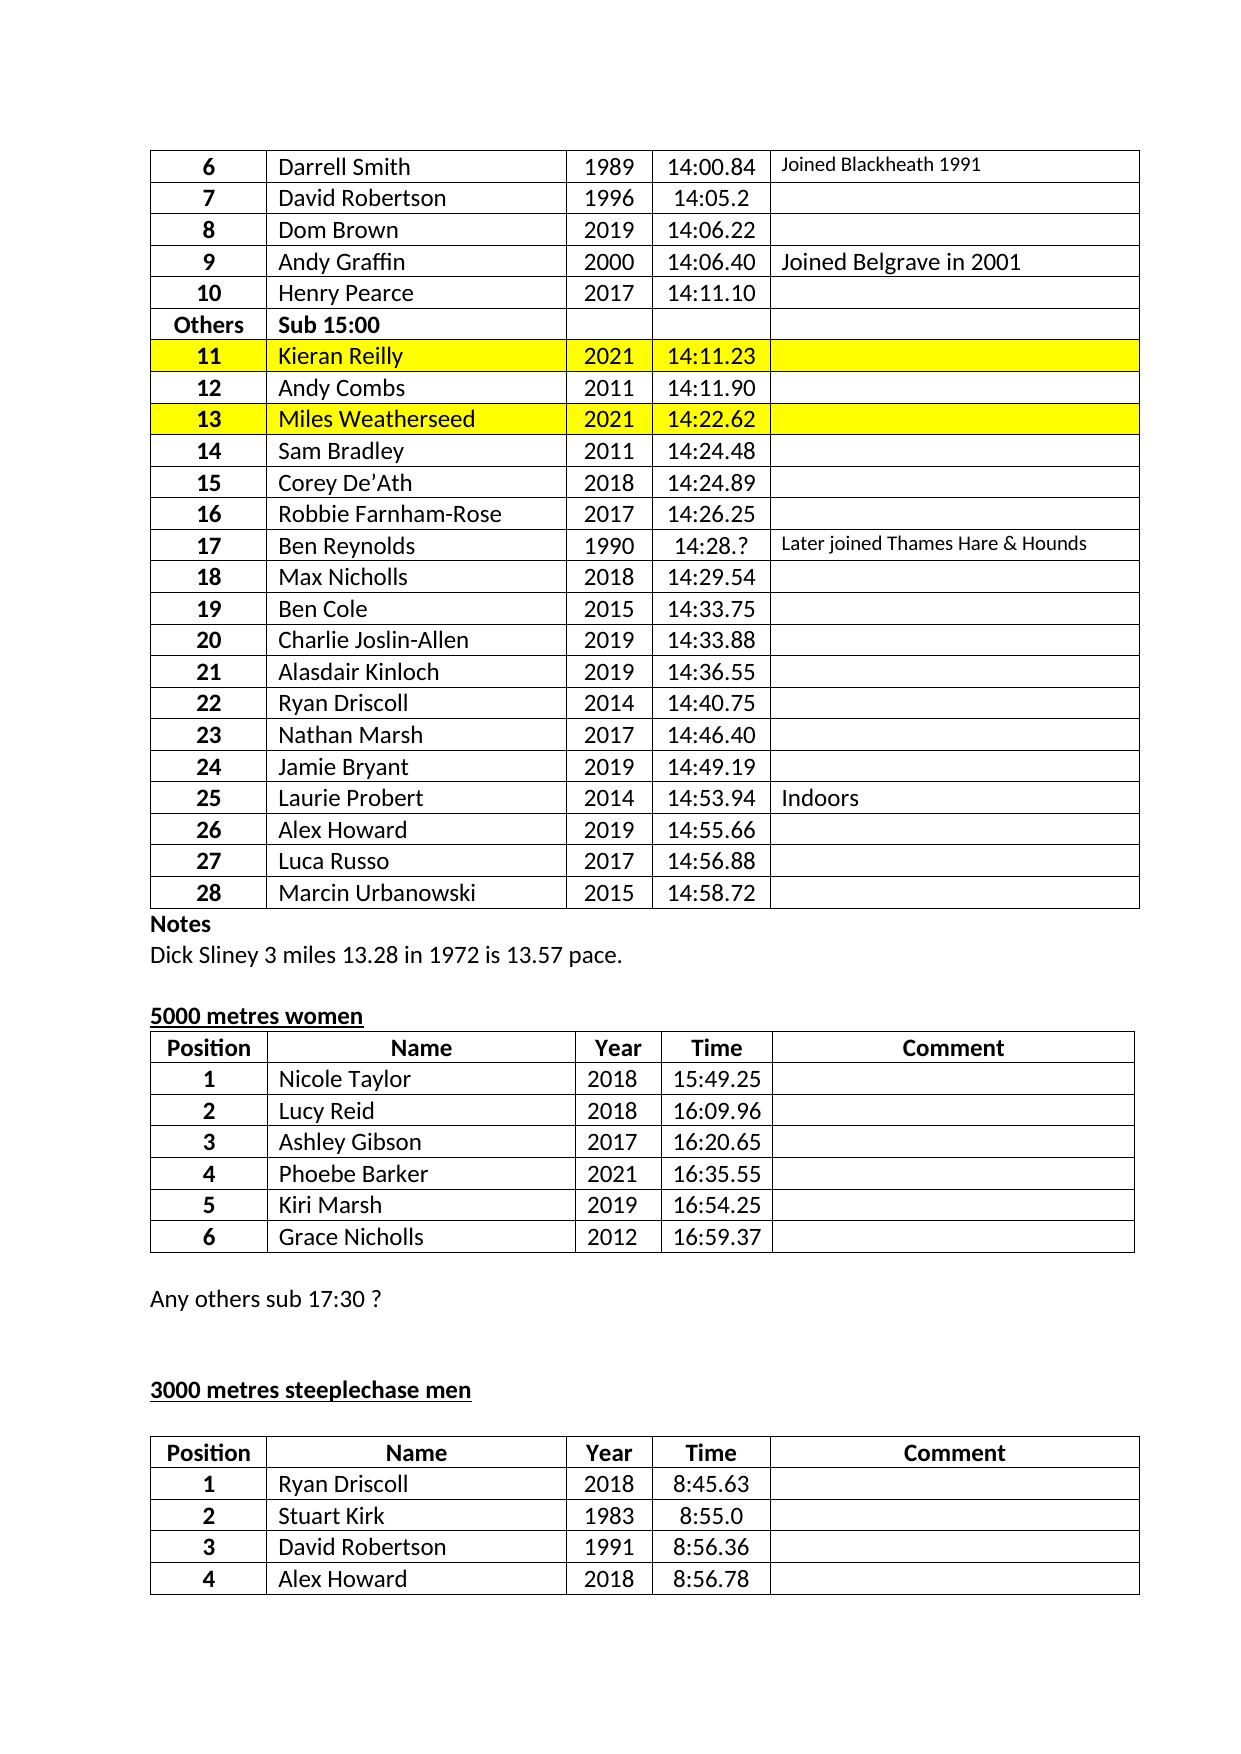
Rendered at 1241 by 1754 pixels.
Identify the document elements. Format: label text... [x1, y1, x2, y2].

table_cell 2019 [567, 814, 652, 844]
table_cell 2017 [567, 277, 652, 308]
table_cell [771, 719, 1139, 750]
table_cell [771, 1531, 1139, 1562]
table_cell [773, 1158, 1134, 1188]
table_cell Stuart Kirk [267, 1500, 566, 1530]
table_cell Nathan Marsh [267, 719, 566, 750]
table_cell Darrell Smith [267, 151, 566, 182]
text 5000 metres women [150, 1000, 1090, 1031]
table_cell 14:56.88 [653, 845, 770, 876]
text 3000 metres steeplechase men [150, 1375, 1090, 1405]
table_cell 14:26.25 [653, 498, 770, 529]
table_cell [773, 1126, 1134, 1157]
text Dick Sliney 3 miles 13.28 in 1972 is 13.57 pace. [150, 939, 1090, 969]
table_header Position [151, 1437, 266, 1467]
table_cell [771, 877, 1139, 907]
table_cell 14:22.62 [653, 404, 770, 434]
table_cell [771, 593, 1139, 623]
table_cell 14:40.75 [653, 688, 770, 718]
table_cell Grace Nicholls [268, 1221, 575, 1252]
table_cell 8:55.0 [653, 1500, 770, 1530]
table_cell [771, 498, 1139, 529]
table_cell 2019 [576, 1190, 661, 1220]
table_cell [771, 561, 1139, 592]
table_cell Joined Belgrave in 2001 [771, 246, 1139, 276]
table_cell 14:33.88 [653, 625, 770, 655]
table_cell 14:24.89 [653, 467, 770, 497]
table_cell 2015 [567, 877, 652, 907]
table_cell [771, 656, 1139, 687]
table_cell Robbie Farnham-Rose [267, 498, 566, 529]
table_cell [771, 183, 1139, 213]
table_cell Alex Howard [267, 1563, 566, 1593]
table_cell Kiri Marsh [268, 1190, 575, 1220]
table_cell Ryan Driscoll [267, 688, 566, 718]
table_header Name [268, 1032, 575, 1062]
table_cell 14:36.55 [653, 656, 770, 687]
table_cell 1996 [567, 183, 652, 213]
table_cell 24 [151, 751, 266, 781]
table_header Year [567, 1437, 652, 1467]
table_cell 19 [151, 593, 266, 623]
table_cell 14 [151, 435, 266, 466]
table_cell 7 [151, 183, 266, 213]
table_cell 12 [151, 372, 266, 402]
table_cell 2019 [567, 214, 652, 245]
table_cell 20 [151, 625, 266, 655]
table_cell Jamie Bryant [267, 751, 566, 781]
table_cell 9 [151, 246, 266, 276]
table_header Position [151, 1032, 267, 1062]
table_cell 15:49.25 [662, 1063, 772, 1094]
table_cell 2021 [567, 340, 652, 371]
table_cell Others [151, 309, 266, 339]
table_cell 16:20.65 [662, 1126, 772, 1157]
table_cell [771, 688, 1139, 718]
table_cell Lucy Reid [268, 1095, 575, 1125]
table_cell 1991 [567, 1531, 652, 1562]
table_cell 2000 [567, 246, 652, 276]
table_cell 1989 [567, 151, 652, 182]
table_cell [771, 277, 1139, 308]
table_cell 13 [151, 404, 266, 434]
table_cell 14:11.10 [653, 277, 770, 308]
table_cell 17 [151, 530, 266, 560]
table_cell [771, 340, 1139, 371]
table_cell 15 [151, 467, 266, 497]
table_header Time [653, 1437, 770, 1467]
table_cell Corey De’Ath [267, 467, 566, 497]
table_cell [771, 1563, 1139, 1593]
table_cell Miles Weatherseed [267, 404, 566, 434]
table_cell Marcin Urbanowski [267, 877, 566, 907]
table_cell 27 [151, 845, 266, 876]
table_cell Laurie Probert [267, 782, 566, 813]
table_cell 14:33.75 [653, 593, 770, 623]
table_cell [771, 435, 1139, 466]
table_cell [771, 467, 1139, 497]
table_cell David Robertson [267, 183, 566, 213]
table_cell 3 [151, 1126, 267, 1157]
table_cell 16:59.37 [662, 1221, 772, 1252]
table_cell [771, 845, 1139, 876]
table_cell 2021 [576, 1158, 661, 1188]
table_cell [567, 309, 652, 339]
table_cell 16:54.25 [662, 1190, 772, 1220]
table_cell 2017 [567, 845, 652, 876]
table_cell 16 [151, 498, 266, 529]
table_cell [771, 372, 1139, 402]
table_cell 14:29.54 [653, 561, 770, 592]
table_header Time [662, 1032, 772, 1062]
table_header Year [576, 1032, 661, 1062]
table_cell 2018 [567, 1563, 652, 1593]
table_cell [771, 625, 1139, 655]
table_cell [771, 1500, 1139, 1530]
table_cell 14:58.72 [653, 877, 770, 907]
table_cell 26 [151, 814, 266, 844]
table_cell [773, 1190, 1134, 1220]
table_cell [773, 1063, 1134, 1094]
table_cell 2019 [567, 656, 652, 687]
text Notes [150, 909, 1090, 939]
table_cell 2021 [567, 404, 652, 434]
table_cell 4 [151, 1158, 267, 1188]
table_cell 14:53.94 [653, 782, 770, 813]
table_cell Nicole Taylor [268, 1063, 575, 1094]
table_cell 21 [151, 656, 266, 687]
table_cell 14:00.84 [653, 151, 770, 182]
table_cell Luca Russo [267, 845, 566, 876]
table_cell 5 [151, 1190, 267, 1220]
table_cell [771, 1468, 1139, 1499]
table_cell 8:45.63 [653, 1468, 770, 1499]
table_cell 18 [151, 561, 266, 592]
table_header Comment [771, 1437, 1139, 1467]
table_cell 2018 [567, 1468, 652, 1499]
table_cell Andy Graffin [267, 246, 566, 276]
table_cell [771, 751, 1139, 781]
table_cell Charlie Joslin-Allen [267, 625, 566, 655]
table_cell 6 [151, 1221, 267, 1252]
table_cell Dom Brown [267, 214, 566, 245]
table_cell 14:28.? [653, 530, 770, 560]
table_cell 14:11.90 [653, 372, 770, 402]
table_cell 2015 [567, 593, 652, 623]
table_cell 6 [151, 151, 266, 182]
table_cell 4 [151, 1563, 266, 1593]
table_cell 2019 [567, 625, 652, 655]
table_cell 14:49.19 [653, 751, 770, 781]
table_cell Indoors [771, 782, 1139, 813]
table_cell 14:06.22 [653, 214, 770, 245]
table_header Name [267, 1437, 566, 1467]
table_cell 14:06.40 [653, 246, 770, 276]
table_cell 1990 [567, 530, 652, 560]
table_cell 8:56.36 [653, 1531, 770, 1562]
table_cell 2018 [576, 1063, 661, 1094]
table_cell Max Nicholls [267, 561, 566, 592]
table_cell [773, 1095, 1134, 1125]
table_cell [773, 1221, 1134, 1252]
table_cell Joined Blackheath 1991 [771, 151, 1139, 182]
table_cell 2014 [567, 782, 652, 813]
table_cell 10 [151, 277, 266, 308]
table_cell Ryan Driscoll [267, 1468, 566, 1499]
table_cell [771, 404, 1139, 434]
table_cell 2017 [567, 498, 652, 529]
table_cell 1983 [567, 1500, 652, 1530]
table_cell 14:05.2 [653, 183, 770, 213]
table_cell David Robertson [267, 1531, 566, 1562]
table_cell Ashley Gibson [268, 1126, 575, 1157]
table_cell 2011 [567, 435, 652, 466]
table_cell 23 [151, 719, 266, 750]
table_cell 22 [151, 688, 266, 718]
table_cell 2011 [567, 372, 652, 402]
table_cell 16:35.55 [662, 1158, 772, 1188]
table_cell 11 [151, 340, 266, 371]
table_cell 1 [151, 1063, 267, 1094]
text Any others sub 17:30 ? [150, 1283, 1090, 1314]
table_cell Andy Combs [267, 372, 566, 402]
table_cell Kieran Reilly [267, 340, 566, 371]
table_cell 2 [151, 1500, 266, 1530]
table_cell 8 [151, 214, 266, 245]
table_cell 2012 [576, 1221, 661, 1252]
table_cell 1 [151, 1468, 266, 1499]
table_cell 28 [151, 877, 266, 907]
table_cell 14:24.48 [653, 435, 770, 466]
table_cell Ben Cole [267, 593, 566, 623]
table_cell 2017 [567, 719, 652, 750]
table_cell Henry Pearce [267, 277, 566, 308]
table_cell 2019 [567, 751, 652, 781]
table_cell 14:46.40 [653, 719, 770, 750]
table_cell 2014 [567, 688, 652, 718]
table_cell 2018 [567, 561, 652, 592]
table_cell 8:56.78 [653, 1563, 770, 1593]
table_header Comment [773, 1032, 1134, 1062]
table_cell 16:09.96 [662, 1095, 772, 1125]
table_cell 3 [151, 1531, 266, 1562]
table_cell 2 [151, 1095, 267, 1125]
table_cell Sub 15:00 [267, 309, 566, 339]
table_cell [771, 214, 1139, 245]
table_cell 14:11.23 [653, 340, 770, 371]
table_cell [771, 309, 1139, 339]
table_cell 2018 [576, 1095, 661, 1125]
table_cell [653, 309, 770, 339]
table_cell 14:55.66 [653, 814, 770, 844]
table_cell 2017 [576, 1126, 661, 1157]
table_cell Later joined Thames Hare & Hounds [771, 530, 1139, 560]
table_cell 25 [151, 782, 266, 813]
table_cell Sam Bradley [267, 435, 566, 466]
table_cell Ben Reynolds [267, 530, 566, 560]
table_cell 2018 [567, 467, 652, 497]
table_cell Alasdair Kinloch [267, 656, 566, 687]
table_cell Alex Howard [267, 814, 566, 844]
table_cell [771, 814, 1139, 844]
table_cell Phoebe Barker [268, 1158, 575, 1188]
